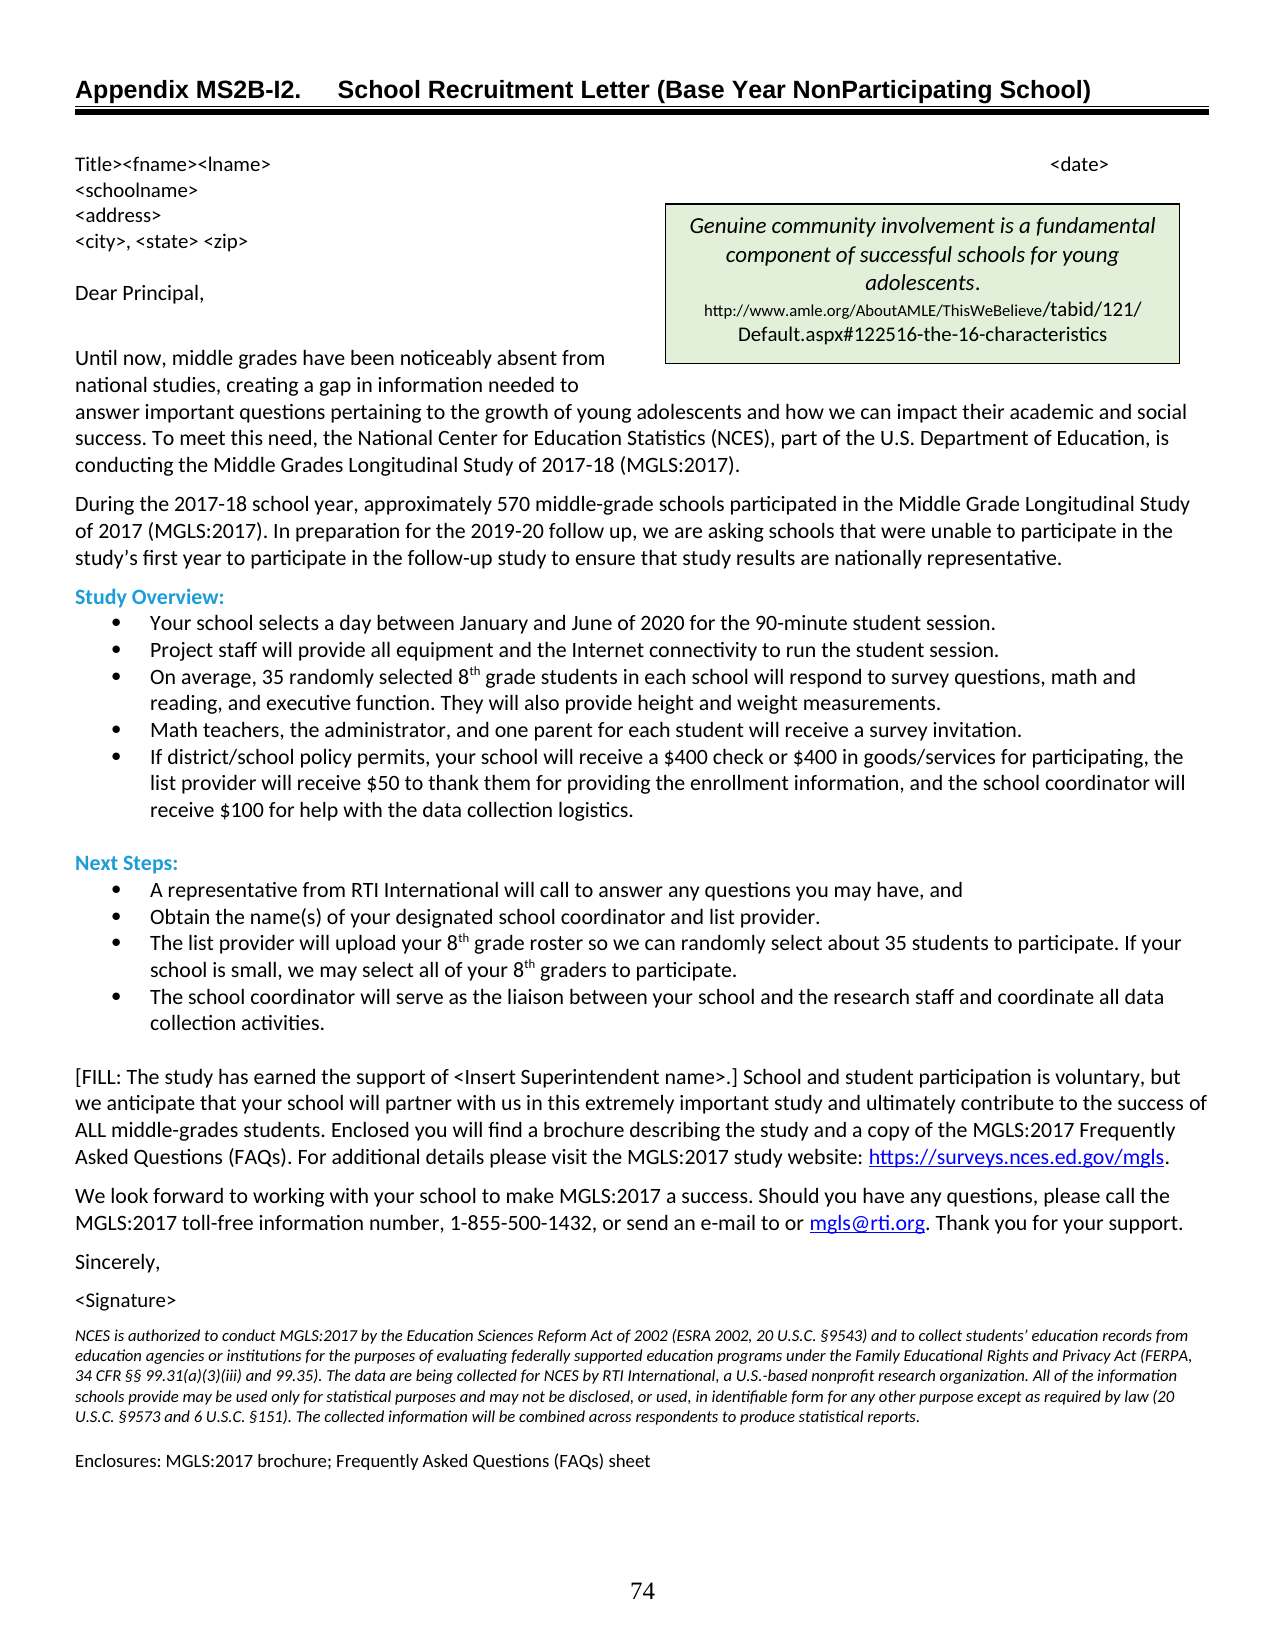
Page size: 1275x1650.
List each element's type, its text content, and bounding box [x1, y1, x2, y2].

text Sincerely, [75, 1248, 1209, 1274]
text Next Steps: [75, 849, 1209, 876]
text [FILL: The study has earned the support of <Insert Superintendent name>.] School and student participation is voluntary, but we anticipate that your school will partner with us in this extremely important study and ultimately contribute to the success of ALL middle-grades students. Enclosed you will find a brochure describing the study and a copy of the MGLS:2017 Frequently Asked Questions (FAQs). For additional details please visit the MGLS:2017 study website: https://surveys.nces.ed.gov/mgls. [75, 1063, 1209, 1169]
text NCES is authorized to conduct MGLS:2017 by the Education Sciences Reform Act of 2002 (ESRA 2002, 20 U.S.C. §9543) and to collect students’ education records from education agencies or institutions for the purposes of evaluating federally supported education programs under the Family Educational Rights and Privacy Act (FERPA, 34 CFR §§ 99.31(a)(3)(iii) and 99.35). The data are being collected for NCES by RTI International, a U.S.-based nonprofit research organization. All of the information schools provide may be used only for statistical purposes and may not be disclosed, or used, in identifiable form for any other purpose except as required by law (20 U.S.C. §9573 and 6 U.S.C. §151). The collected information will be combined across respondents to produce statistical reports. [75, 1325, 1209, 1427]
list Obtain the name(s) of your designated school coordinator and list provider. [112, 903, 1209, 929]
list The school coordinator will serve as the liaison between your school and the research staff and coordinate all data collection activities. [112, 983, 1209, 1036]
text Enclosures: MGLS:2017 brochure; Frequently Asked Questions (FAQs) sheet [75, 1449, 1209, 1472]
list The list provider will upload your 8th grade roster so we can randomly select about 35 students to participate. If your school is small, we may select all of your 8th graders to participate. [112, 929, 1209, 983]
list Your school selects a day between January and June of 2020 for the 90-minute student session. [112, 609, 1209, 636]
list Project staff will provide all equipment and the Internet connectivity to run the student session. [112, 636, 1209, 663]
list On average, 35 randomly selected 8th grade students in each school will respond to survey questions, math and reading, and executive function. They will also provide height and weight measurements. [112, 663, 1209, 716]
text Study Overview: [75, 583, 1209, 609]
text <schoolname> [75, 177, 1209, 202]
text <address> [75, 202, 1209, 228]
text <city>, <state> <zip> [75, 228, 1209, 253]
text Dear Principal, [75, 279, 1209, 305]
list Math teachers, the administrator, and one parent for each student will receive a survey invitation. [112, 716, 1209, 743]
text Until now, middle grades have been noticeably absent from national studies, creating a gap in information needed to answer important questions pertaining to the growth of young adolescents and how we can impact their academic and social success. To meet this need, the National Center for Education Statistics (NCES), part of the U.S. Department of Education, is conducting the Middle Grades Longitudinal Study of 2017-18 (MGLS:2017). [75, 344, 1209, 478]
text Appendix MS2B-I2. School Recruitment Letter (Base Year NonParticipating School) [75, 75, 1209, 106]
list A representative from RTI International will call to answer any questions you may have, and [112, 876, 1209, 903]
text We look forward to working with your school to make MGLS:2017 a success. Should you have any questions, please call the MGLS:2017 toll-free information number, 1-855-500-1432, or send an e-mail to or mgls@rti.org. Thank you for your support. [75, 1182, 1209, 1235]
text During the 2017-18 school year, approximately 570 middle-grade schools participated in the Middle Grade Longitudinal Study of 2017 (MGLS:2017). In preparation for the 2019-20 follow up, we are asking schools that were unable to participate in the study’s first year to participate in the follow-up study to ensure that study results are nationally representative. [75, 490, 1209, 570]
list If district/school policy permits, your school will receive a $400 check or $400 in goods/services for participating, the list provider will receive $50 to thank them for providing the enrollment information, and the school coordinator will receive $100 for help with the data collection logistics. [112, 743, 1209, 823]
text Title><fname><lname> <date> [75, 152, 1209, 177]
text <Signature> [75, 1287, 1209, 1312]
